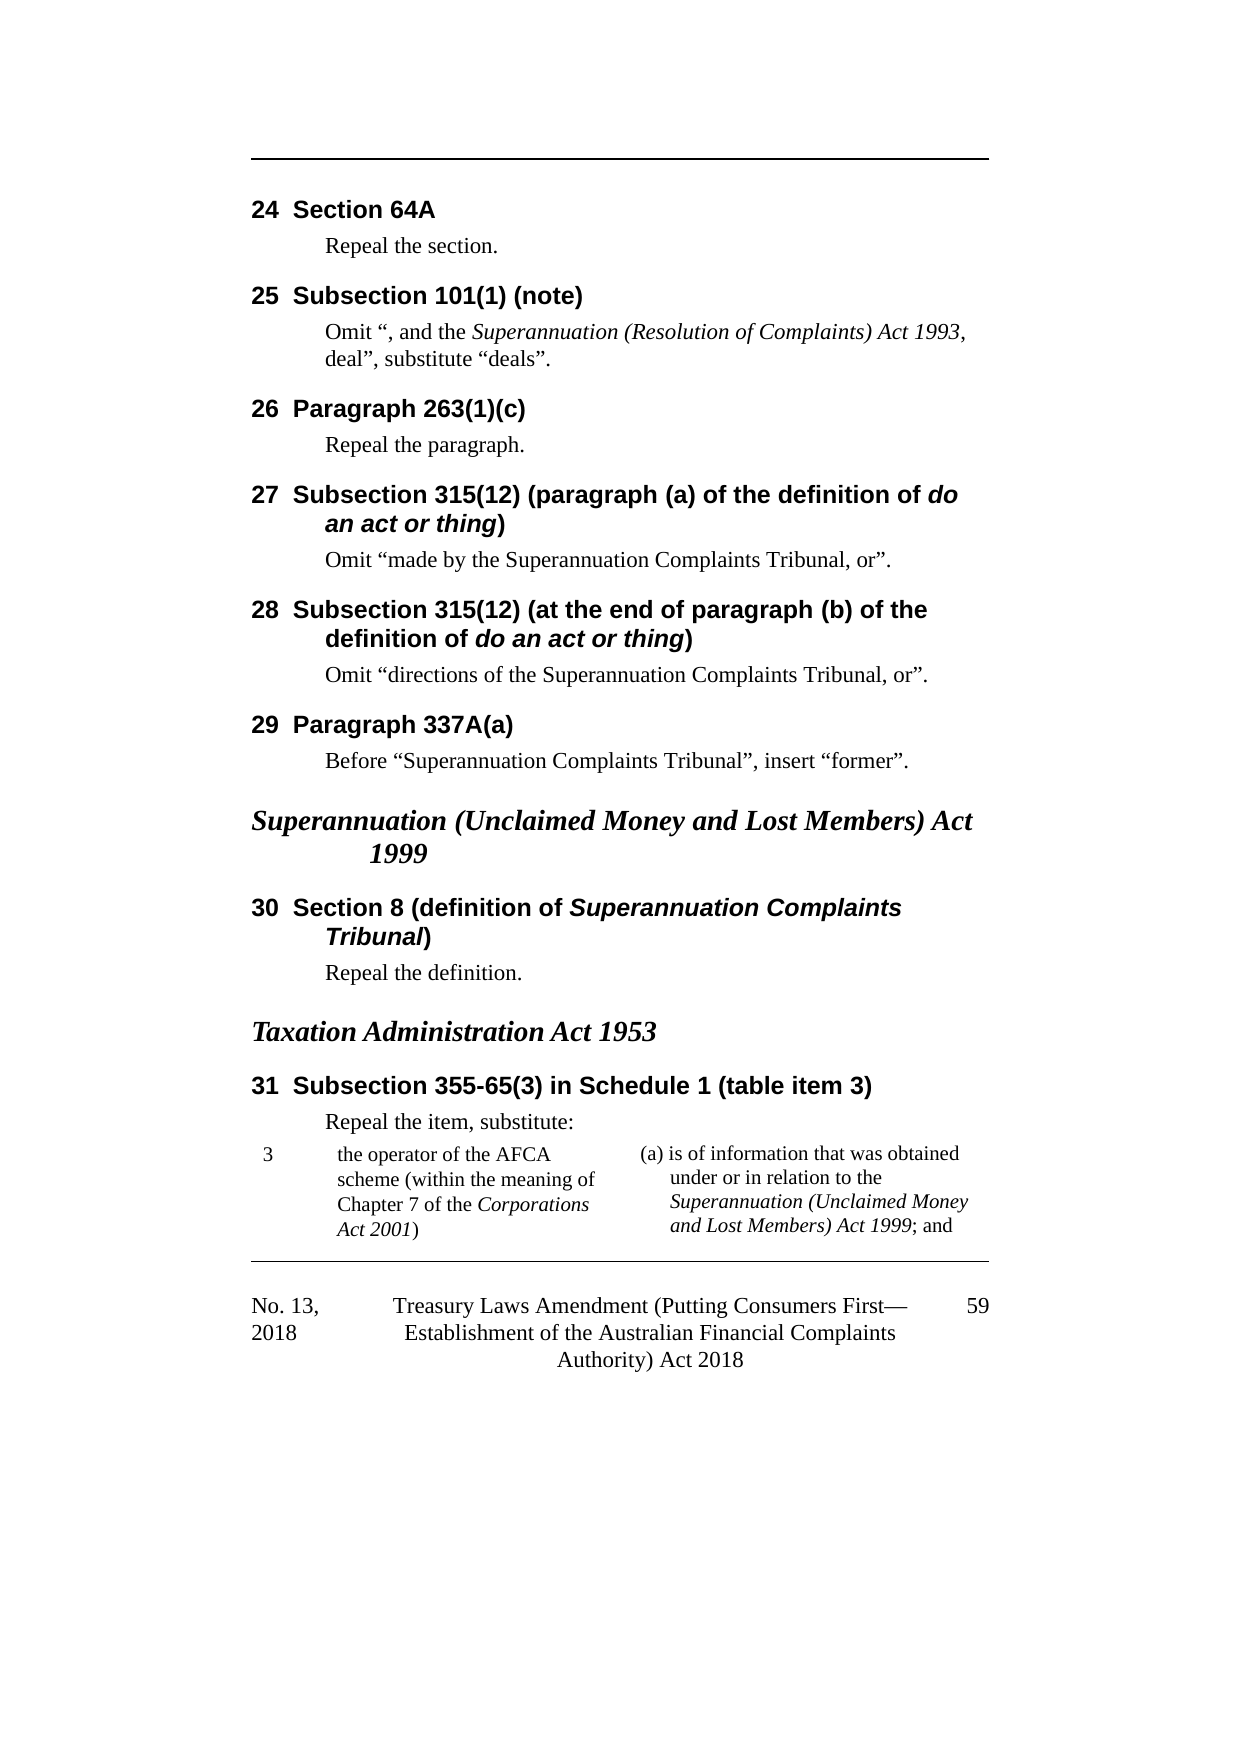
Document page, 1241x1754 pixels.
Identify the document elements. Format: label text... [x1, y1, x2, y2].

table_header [326, 1134, 629, 1241]
text 28 Subsection 315(12) (at the end of paragraph (b) of the definition of do an act or thing) [251, 595, 989, 653]
text Repeal the paragraph. [325, 431, 989, 457]
text 31 Subsection 355-65(3) in Schedule 1 (table item 3) [251, 1071, 989, 1100]
text 29 Paragraph 337A(a) [251, 711, 989, 739]
table_header 3 [252, 1134, 326, 1241]
text 26 Paragraph 263(1)(c) [251, 394, 989, 423]
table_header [629, 1134, 990, 1241]
text Omit “directions of the Superannuation Complaints Tribunal, or”. [325, 661, 989, 688]
text 30 Section 8 (definition of Superannuation Complaints Tribunal) [251, 893, 989, 951]
text Omit “made by the Superannuation Complaints Tribunal, or”. [325, 546, 989, 572]
text Superannuation (Unclaimed Money and Lost Members) Act 1999 [251, 803, 989, 870]
text 25 Subsection 101(1) (note) [251, 281, 989, 310]
text Taxation Administration Act 1953 [251, 1014, 989, 1048]
text Omit “, and the Superannuation (Resolution of Complaints) Act 1993, deal”, substitute “deals”. [325, 318, 989, 371]
text Repeal the section. [325, 232, 989, 258]
text Before “Superannuation Complaints Tribunal”, insert “former”. [325, 748, 989, 774]
text Repeal the item, substitute: [325, 1108, 989, 1134]
text 27 Subsection 315(12) (paragraph (a) of the definition of do an act or thing) [251, 480, 989, 538]
text 24 Section 64A [251, 195, 989, 224]
text Repeal the definition. [325, 959, 989, 985]
